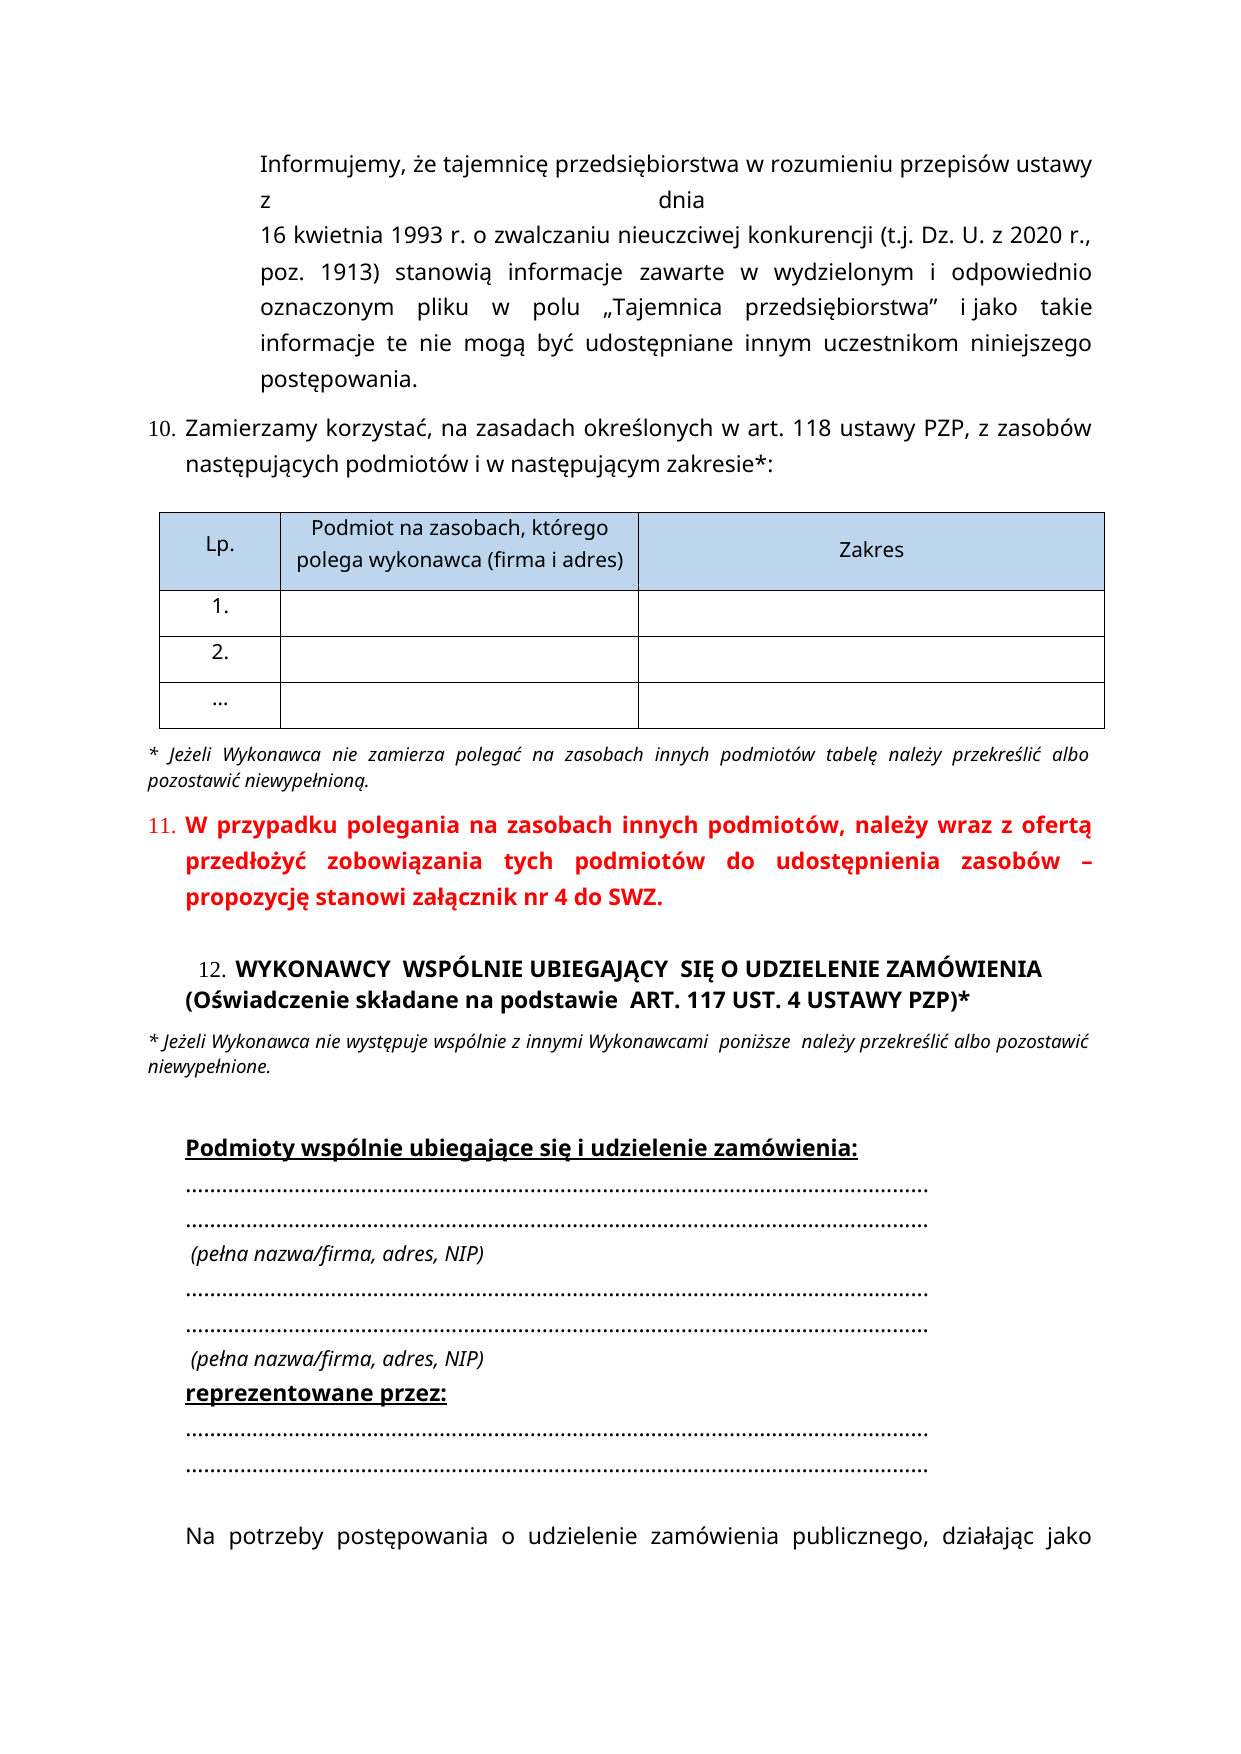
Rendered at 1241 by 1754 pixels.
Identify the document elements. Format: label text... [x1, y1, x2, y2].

table_cell [639, 591, 1104, 636]
table_cell [281, 591, 638, 636]
table_header Lp. [160, 513, 280, 590]
list (pełna nazwa/firma, adres, NIP) [185, 1344, 1093, 1372]
list (pełna nazwa/firma, adres, NIP) [185, 1239, 1093, 1268]
list W przypadku polegania na zasobach innych podmiotów, należy wraz z ofertą przedłożyć zobowiązania tych podmiotów do udostępnienia zasobów – propozycję stanowi załącznik nr 4 do SWZ. [148, 809, 1093, 912]
list Podmioty wspólnie ubiegające się i udzielenie zamówienia: [185, 1132, 1093, 1163]
text * Jeżeli Wykonawca nie występuje wspólnie z innymi Wykonawcami poniższe należy przekreślić albo pozostawić niewypełnione. [148, 1028, 1093, 1079]
table_header Podmiot na zasobach, którego polega wykonawca (firma i adres) [281, 513, 638, 590]
list …………………………………………………………………………………………………………... [185, 1272, 1093, 1303]
list …………………………………………………………………………………………………………... [185, 1412, 1093, 1444]
list WYKONAWCY WSPÓLNIE UBIEGAJĄCY SIĘ O UDZIELENIE ZAMÓWIENIA [148, 953, 1093, 984]
list (Oświadczenie składane na podstawie ART. 117 UST. 4 USTAWY PZP)* [185, 984, 1093, 1015]
list …………………………………………………………………………………………………………... [185, 1167, 1093, 1199]
list Informujemy, że tajemnicę przedsiębiorstwa w rozumieniu przepisów ustawy z dnia 16 kwietnia 1993 r. o zwalczaniu nieuczciwej konkurencji (t.j. Dz. U. z 2020 r., poz. 1913) stanowią informacje zawarte w wydzielonym i odpowiednio oznaczonym pliku w polu „Tajemnica przedsiębiorstwa” i jako takie informacje te nie mogą być udostępniane innym uczestnikom niniejszego postępowania. [260, 148, 1093, 394]
table_cell 2. [160, 637, 280, 682]
table_cell [639, 637, 1104, 682]
list Zamierzamy korzystać, na zasadach określonych w art. 118 ustawy PZP, z zasobów następujących podmiotów i w następującym zakresie*: [148, 412, 1093, 479]
list …………………………………………………………………………………………………………… [185, 1308, 1093, 1339]
list reprezentowane przez: [185, 1376, 1093, 1408]
table_cell 1. [160, 591, 280, 636]
table_cell [639, 683, 1104, 728]
text * Jeżeli Wykonawca nie zamierza polegać na zasobach innych podmiotów tabelę należy przekreślić albo pozostawić niewypełnioną. [148, 741, 1093, 792]
list …………………………………………………………………………………………………………… [185, 1203, 1093, 1235]
table_cell [281, 637, 638, 682]
table_cell [281, 683, 638, 728]
list …………………………………………………………………………………………………………… [185, 1448, 1093, 1479]
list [185, 1484, 1093, 1551]
table_cell … [160, 683, 280, 728]
table_header Zakres [639, 513, 1104, 590]
